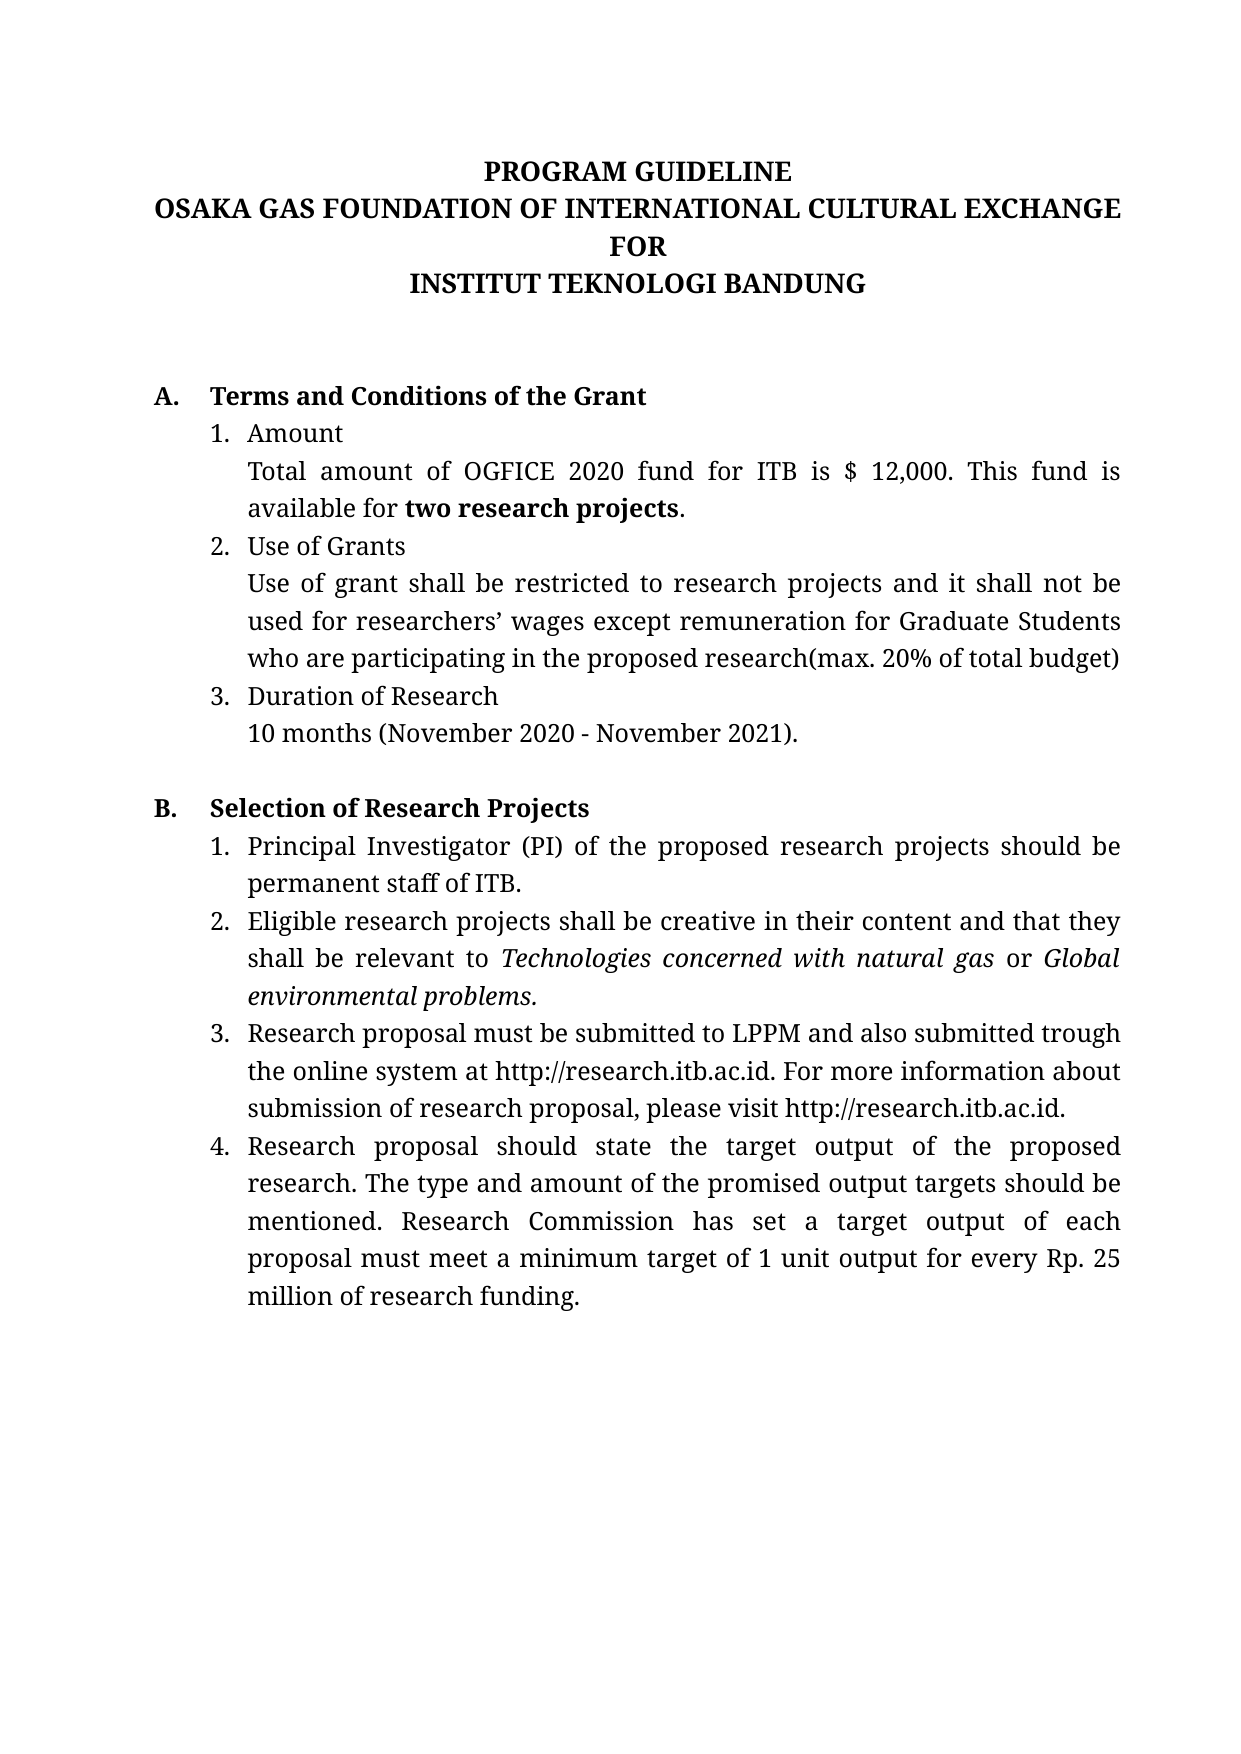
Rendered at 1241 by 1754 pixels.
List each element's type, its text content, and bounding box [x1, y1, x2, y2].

list Eligible research projects shall be creative in their content and that they shall be relevant to Technologies concerned with natural gas or Global environmental problems. [210, 902, 1122, 1014]
list Research proposal must be submitted to LPPM and also submitted trough the online system at http://research.itb.ac.id. For more information about submission of research proposal, please visit http://research.itb.ac.id. [210, 1014, 1122, 1127]
text INSTITUT TEKNOLOGI [153, 264, 1122, 302]
list Research proposal should state the target output of the proposed research. The type and amount of the promised output targets should be mentioned. Research Commission has set a target output of each proposal must meet a minimum target of 1 unit output for every Rp. 25 million of research funding. [210, 1127, 1122, 1314]
list Use of Grants [210, 527, 1122, 564]
list Principal Investigator (PI) of the proposed research projects should be permanent staff of ITB. [210, 827, 1122, 902]
text FOR [153, 227, 1122, 264]
subtitle GAS FOUNDATION OF INTERNATIONAL CULTURAL EXCHANGE [153, 189, 1122, 227]
list Selection of Research Projects [153, 789, 1122, 827]
text Total amount of OGFICE 2020 fund for ITB is $ 12,000. This fund is available for two research projects. [247, 452, 1122, 527]
text 10 months (November 2020 - November 2021). [247, 714, 1122, 752]
list Terms and Conditions of the Grant [153, 377, 1122, 414]
text Use of grant shall be restricted to research projects and it shall not be used for researchers’ wages except remuneration for Graduate Students who are participating in the proposed research(max. 20% of total budget) [247, 564, 1122, 677]
subtitle PROGRAM GUIDELINE [153, 152, 1122, 189]
list Amount [210, 414, 1122, 452]
list Duration of Research [210, 677, 1122, 714]
